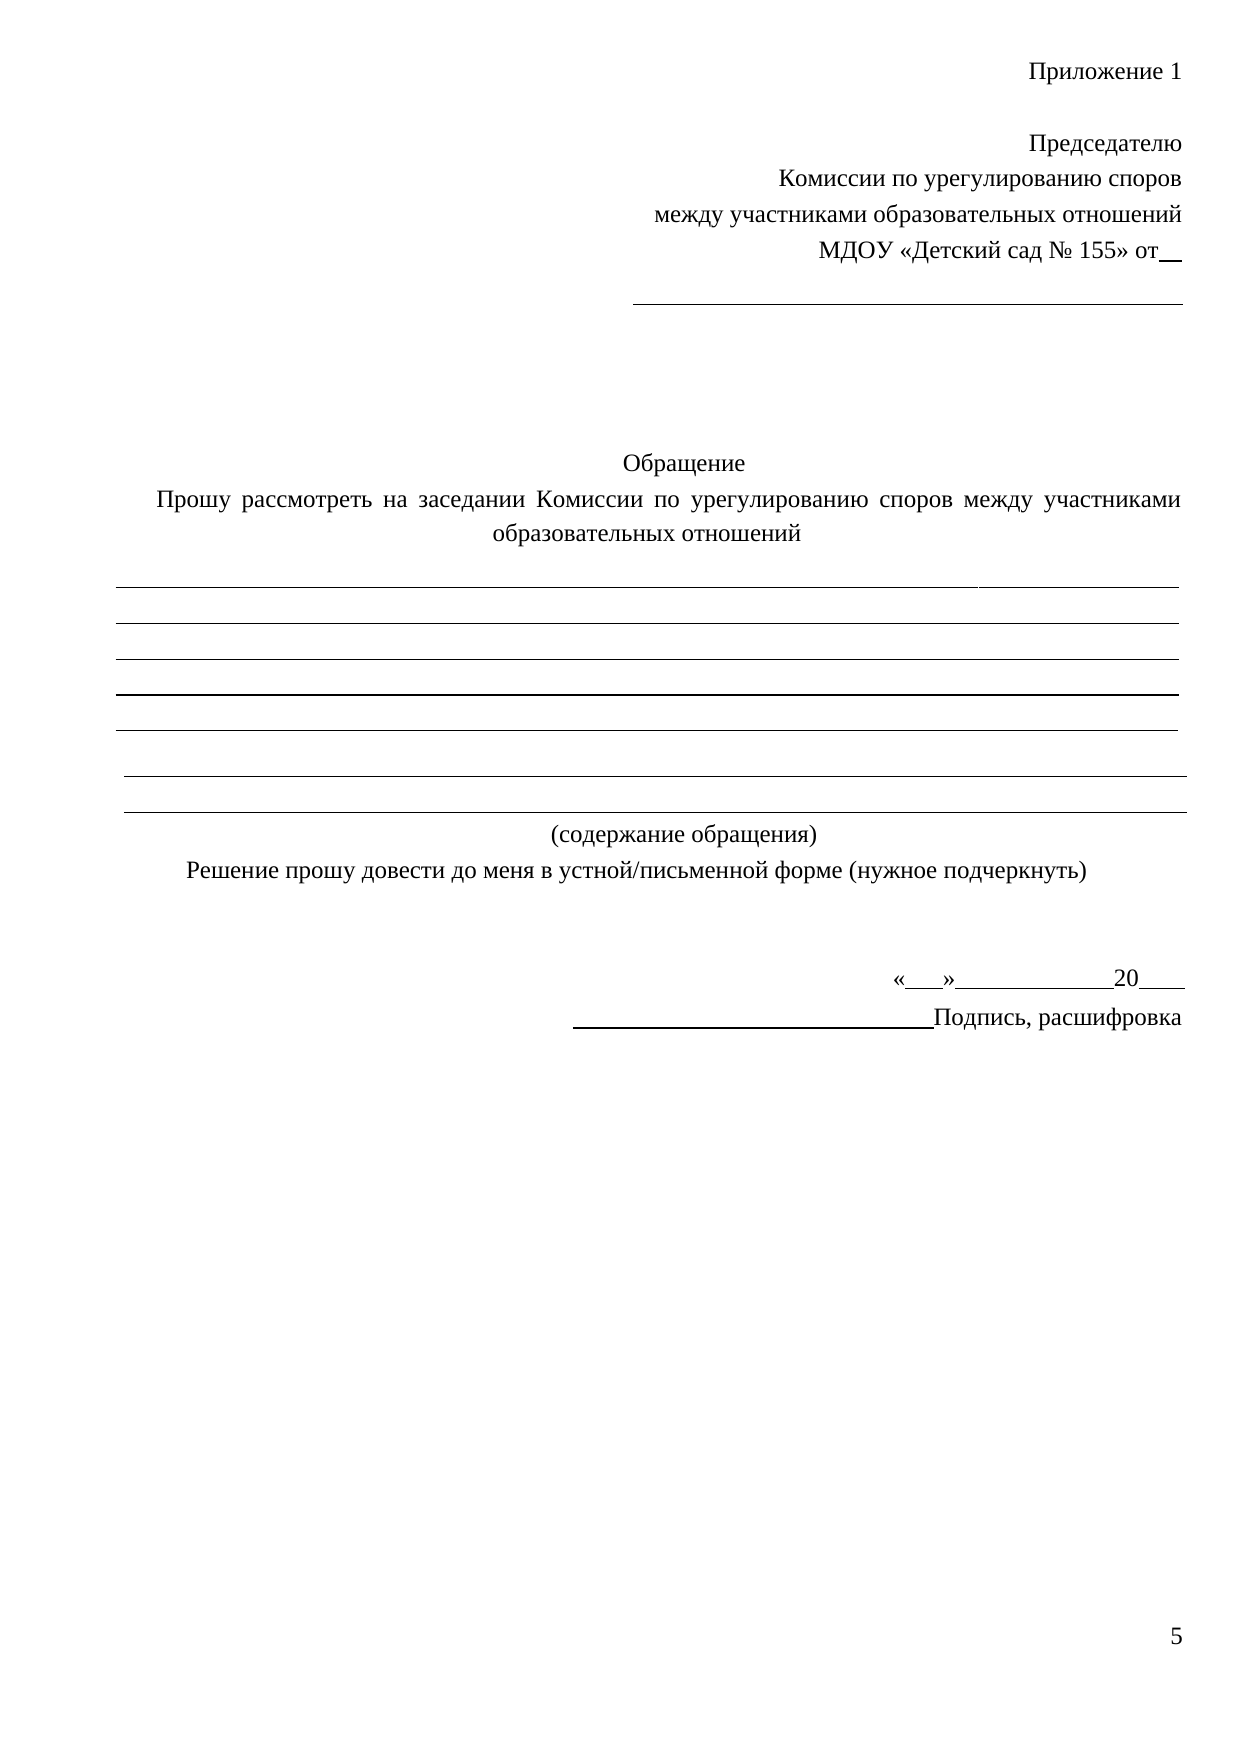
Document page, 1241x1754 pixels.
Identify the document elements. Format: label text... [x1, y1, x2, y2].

text между участниками образовательных отношений [536, 199, 1182, 228]
text (содержание обращения) [180, 819, 1188, 848]
text Председателю [89, 128, 1182, 156]
text Прошу рассмотреть на заседании Комиссии по урегулированию споров между участниками образовательных отношений [156, 484, 1182, 547]
text « » 20 [89, 963, 1188, 992]
text МДОУ «Детский сад № 155» от [536, 235, 1182, 264]
text Решение прошу довести до меня в устной/письменной форме (нужное подчеркнуть) [180, 855, 1093, 883]
text Подпись, расшифровка [89, 1002, 1188, 1031]
text Приложение 1 [89, 56, 1182, 85]
text Комиссии по урегулированию споров [89, 163, 1182, 192]
text Обращение [180, 448, 1188, 477]
